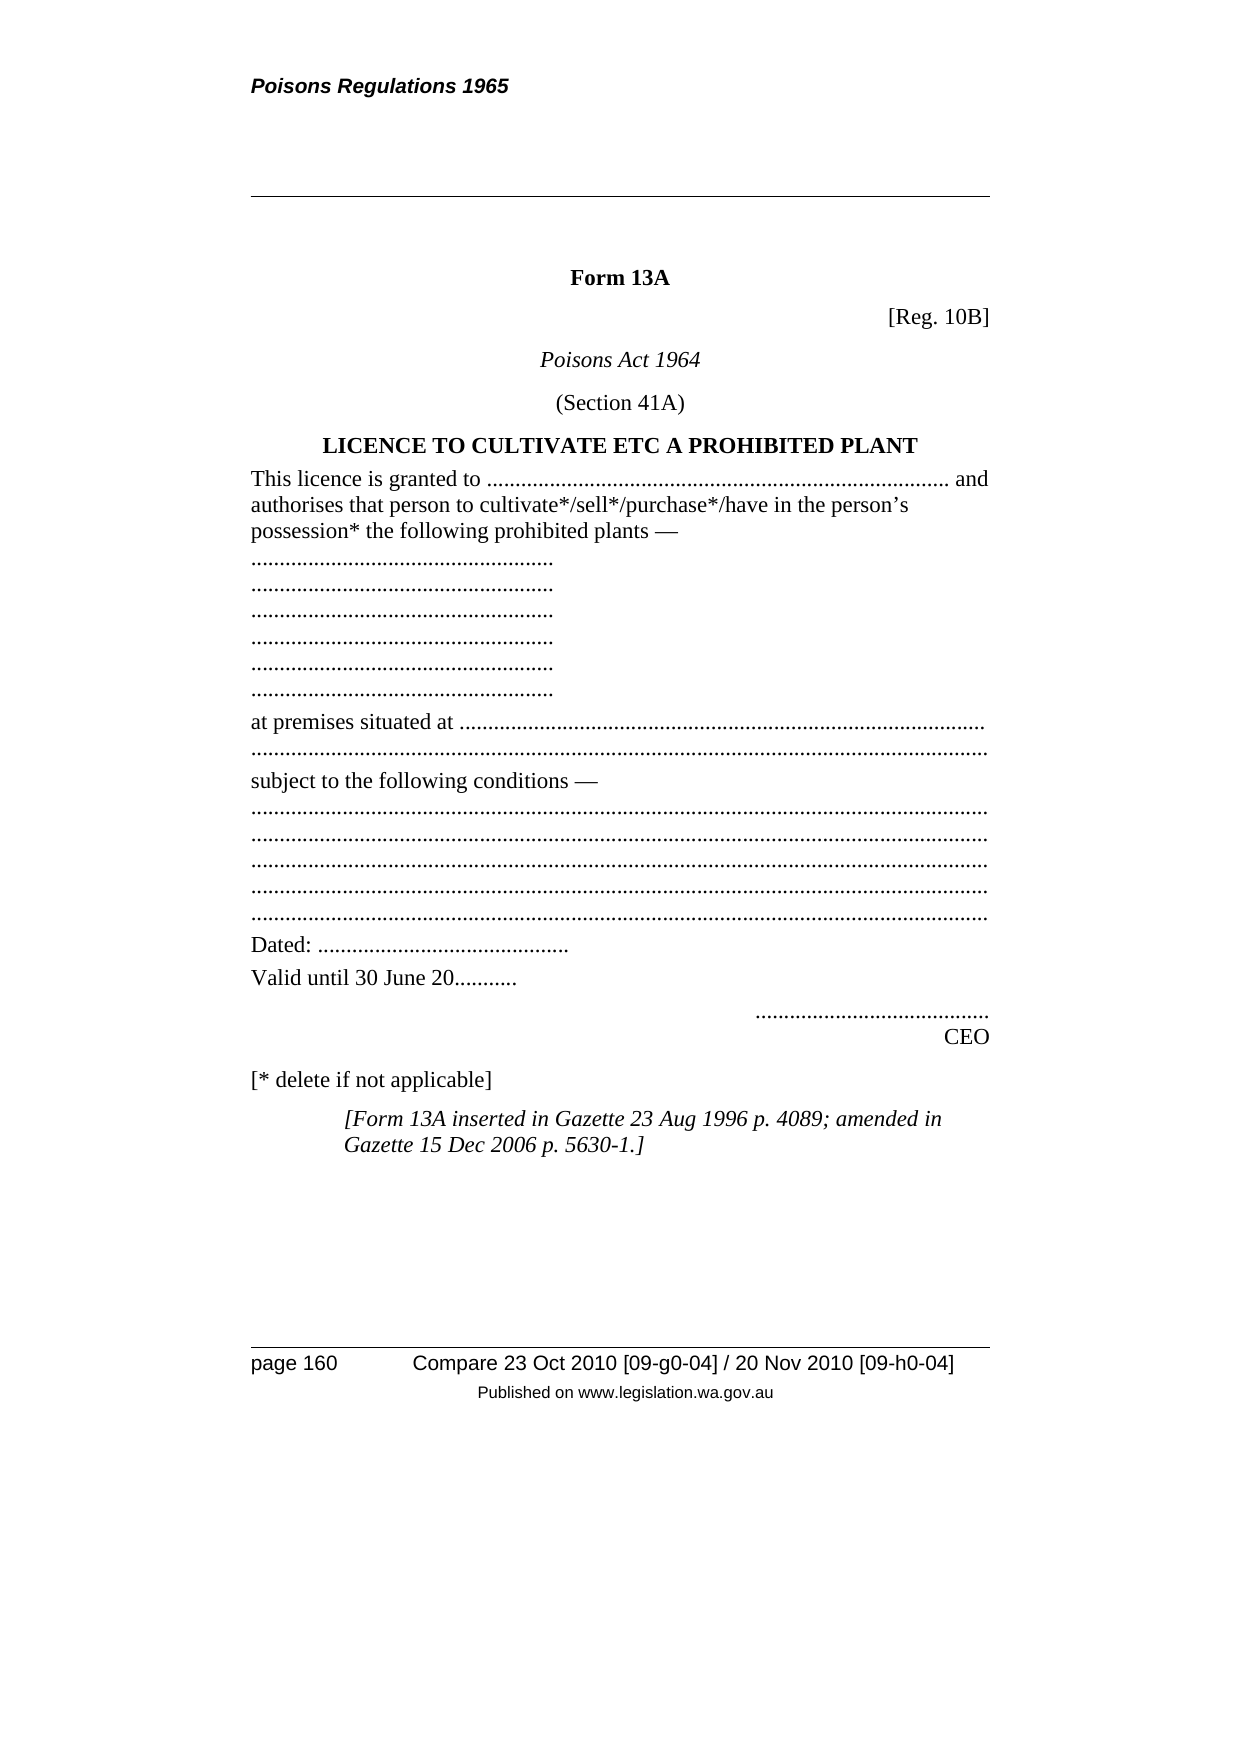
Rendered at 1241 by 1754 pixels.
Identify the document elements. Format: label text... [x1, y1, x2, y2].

text at premises situated at ............................................................................................ [251, 708, 990, 734]
text ................................................................................................................................. [251, 846, 990, 872]
text This licence is granted to ................................................................................. and authorises that person to cultivate*/sell*/purchase*/have in the person’s possession* the following prohibited plants — [251, 465, 990, 544]
text ..................................................... [251, 570, 990, 596]
subtitle Poisons Act 1964 [251, 346, 990, 372]
text ..................................................... [251, 623, 990, 649]
subtitle (Section 41A) [251, 389, 990, 415]
text ..................................................... [251, 649, 990, 676]
text [Form 13A inserted in Gazette 23 Aug 1996 p. 4089; amended in Gazette 15 Dec 2006 p. 5630-1.] [280, 1105, 990, 1158]
text ................................................................................................................................. [251, 734, 990, 761]
text subject to the following conditions — [251, 767, 990, 793]
text ..................................................... [251, 676, 990, 702]
text ................................................................................................................................. [251, 793, 990, 820]
text ..................................................... [251, 596, 990, 623]
text ......................................... [251, 997, 990, 1023]
subtitle LICENCE TO CULTIVATE ETC A PROHIBITED PLANT [251, 432, 990, 458]
text [* delete if not applicable] [251, 1066, 990, 1092]
text Dated: ............................................ [251, 931, 990, 958]
text ................................................................................................................................. [251, 872, 990, 899]
text ..................................................... [251, 544, 990, 570]
text CEO [251, 1023, 990, 1049]
text ................................................................................................................................. [251, 820, 990, 846]
subtitle Form 13A [251, 264, 990, 291]
text [Reg. 10B] [251, 303, 990, 329]
text Valid until 30 June 20........... [251, 964, 990, 990]
text ................................................................................................................................. [251, 899, 990, 925]
